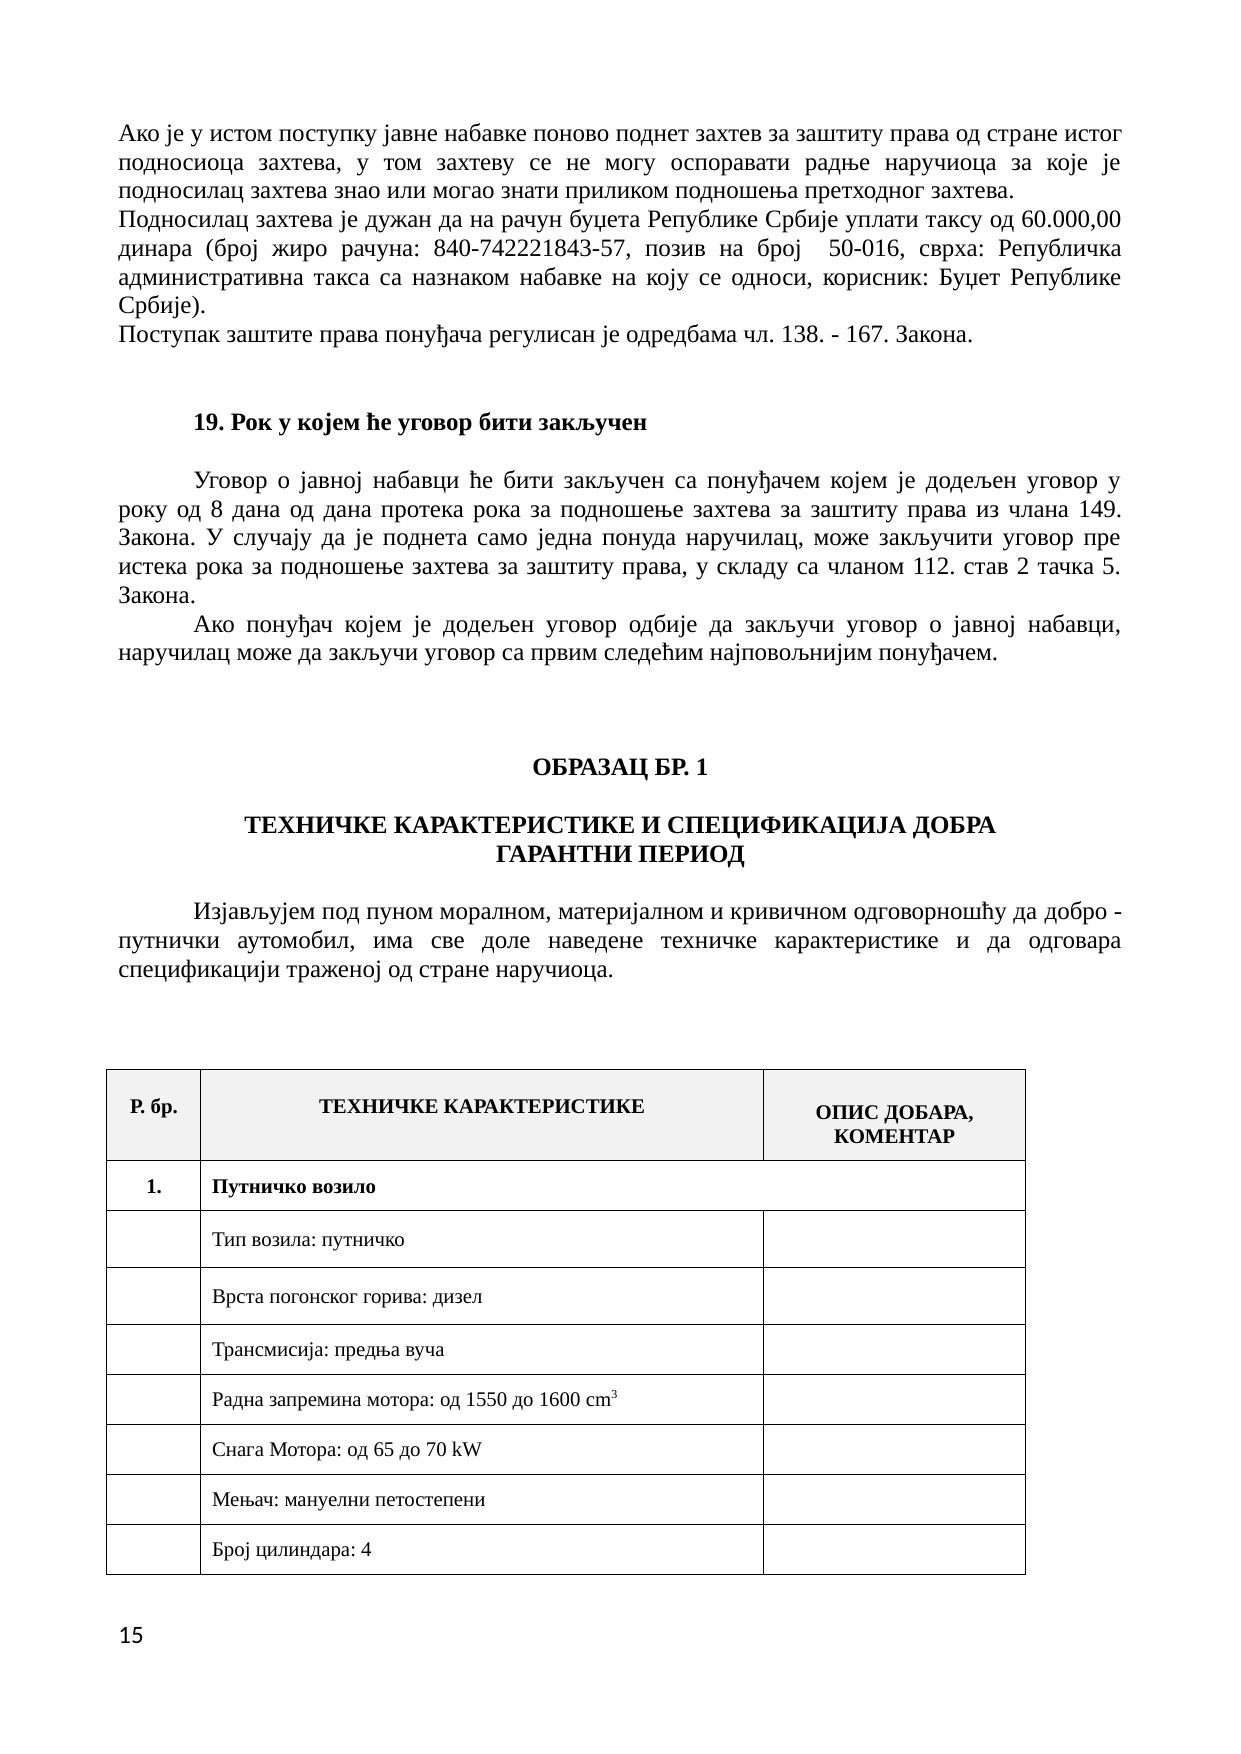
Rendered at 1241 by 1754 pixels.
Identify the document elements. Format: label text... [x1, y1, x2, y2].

text ТЕХНИЧКЕ КАРАКТЕРИСТИКЕ И СПЕЦИФИКАЦИЈА ДОБРА [118, 810, 1122, 839]
table_cell [764, 1525, 1025, 1574]
text ОБРАЗАЦ БР. 1 [118, 752, 1122, 781]
table_cell [764, 1425, 1025, 1474]
table_cell [107, 1525, 200, 1574]
table_cell [107, 1268, 200, 1323]
table_header ОПИС ДОБАРА, КОМЕНТАР [764, 1070, 1025, 1160]
table_cell [107, 1425, 200, 1474]
text Ако понуђач којем је додељен уговор одбије да закључи уговор о јавној набавци, наручилац може да закључи уговор са првим следећим најповољнијим понуђачем. [118, 609, 1122, 666]
text Уговор о јавној набавци ће бити закључен са понуђачем којем је додељен уговор у року од 8 дана од дана протека рока за подношење захтева за заштиту права из члана 149. Закона. У случају да је поднета само једна понуда наручилац, може закључити уговор пре истека рока за подношење захтева за заштиту права, у складу са чланом 112. став 2 тачка 5. Закона. [118, 465, 1122, 609]
table_cell Врста погонског горива: дизел [201, 1268, 763, 1323]
table_cell Снага Мотора: oд 65 дo 70 kW [201, 1425, 763, 1474]
table_cell [764, 1475, 1025, 1524]
table_cell Путничко возило [201, 1161, 1025, 1210]
table_cell [107, 1211, 200, 1267]
table_cell [107, 1325, 200, 1373]
table_cell Трансмисија: предња вуча [201, 1325, 763, 1373]
text Поступак заштите права понуђача регулисан је одредбама чл. 138. - 167. Закона. [118, 319, 1122, 348]
text Изјављујем под пуном моралном, материјалном и кривичном одговорношћу да добро - путнички аутомобил, има све доле наведене техничке карактеристике и да одговара спецификацији траженој од стране наручиоца. [118, 896, 1122, 982]
table_header Р. бр. [107, 1070, 200, 1160]
table_cell 1. [107, 1161, 200, 1210]
table_cell [764, 1268, 1025, 1323]
text Подносилац захтева је дужан да на рачун буџета Републике Србије уплати таксу од 60.000,00 динара (број жиро рачуна: 840-742221843-57, позив на број 50-016, сврха: Републичка административна такса са назнаком набавке на коју се односи, корисник: Буџет Републике Србије). [118, 204, 1122, 319]
table_cell [107, 1475, 200, 1524]
table_cell [764, 1211, 1025, 1267]
text Ако је у истом поступку јавне набавке поново поднет захтев за заштиту права од стране истог подносиоца захтева, у том захтеву се не могу оспоравати радње наручиоца за које је подносилац захтева знао или могао знати приликом подношења претходног захтева. [118, 118, 1122, 204]
table_cell [764, 1325, 1025, 1373]
table_cell Мењач: мануелни петостепени [201, 1475, 763, 1524]
text 19. Рок у којем ће уговор бити закључен [118, 407, 1122, 436]
table_cell Радна запремина мотора: од 1550 до 1600 cm3 [201, 1375, 763, 1424]
table_cell [107, 1375, 200, 1424]
table_cell [764, 1375, 1025, 1424]
table_cell Број цилиндара: 4 [201, 1525, 763, 1574]
table_cell Тип возила: путничко [201, 1211, 763, 1267]
table_header ТЕХНИЧКЕ КАРАКТЕРИСТИКЕ [201, 1070, 763, 1160]
text ГАРАНТНИ ПЕРИОД [118, 839, 1122, 867]
